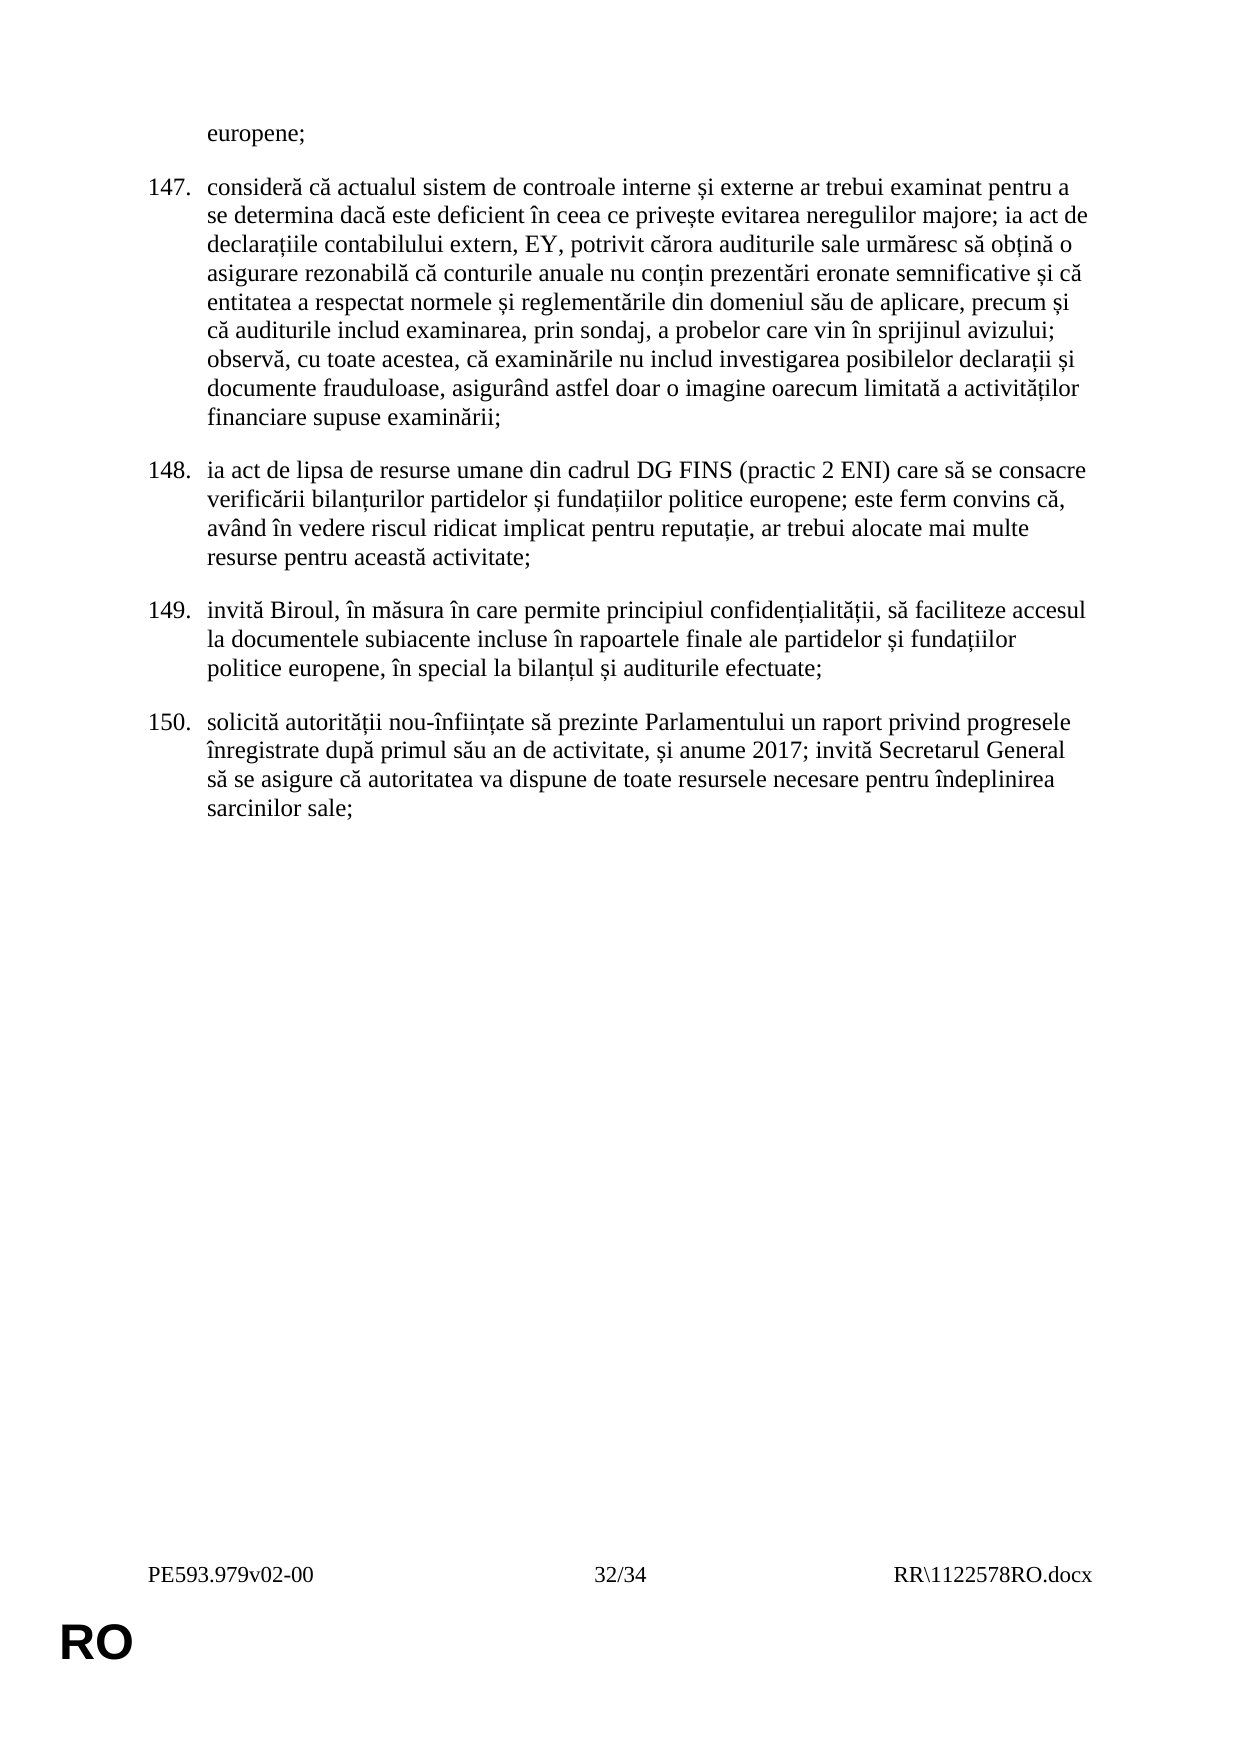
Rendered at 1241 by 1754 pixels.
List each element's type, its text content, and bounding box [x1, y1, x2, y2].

text 149. invită Biroul, în măsura în care permite principiul confidențialității, să faciliteze accesul la documentele subiacente incluse în rapoartele finale ale partidelor și fundațiilor politice europene, în special la bilanțul și auditurile efectuate; [148, 596, 1092, 682]
text 148. ia act de lipsa de resurse umane din cadrul DG FINS (practic 2 ENI) care să se consacre verificării bilanțurilor partidelor și fundațiilor politice europene; este ferm convins că, având în vedere riscul ridicat implicat pentru reputație, ar trebui alocate mai multe resurse pentru această activitate; [148, 456, 1092, 571]
text 150. solicită autorității nou-înființate să prezinte Parlamentului un raport privind progresele înregistrate după primul său an de activitate, și anume 2017; invită Secretarul General să se asigure că autoritatea va dispune de toate resursele necesare pentru îndeplinirea sarcinilor sale; [148, 707, 1092, 822]
text 147. consideră că actualul sistem de controale interne și externe ar trebui examinat pentru a se determina dacă este deficient în ceea ce privește evitarea neregulilor majore; ia act de declarațiile contabilului extern, EY, potrivit cărora auditurile sale urmăresc să obțină o asigurare rezonabilă că conturile anuale nu conțin prezentări eronate semnificative și că entitatea a respectat normele și reglementările din domeniul său de aplicare, precum și că auditurile includ examinarea, prin sondaj, a probelor care vin în sprijinul avizului; observă, cu toate acestea, că examinările nu includ investigarea posibilelor declarații și documente frauduloase, asigurând astfel doar o imagine oarecum limitată a activităților financiare supuse examinării; [148, 172, 1092, 431]
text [148, 118, 1092, 147]
